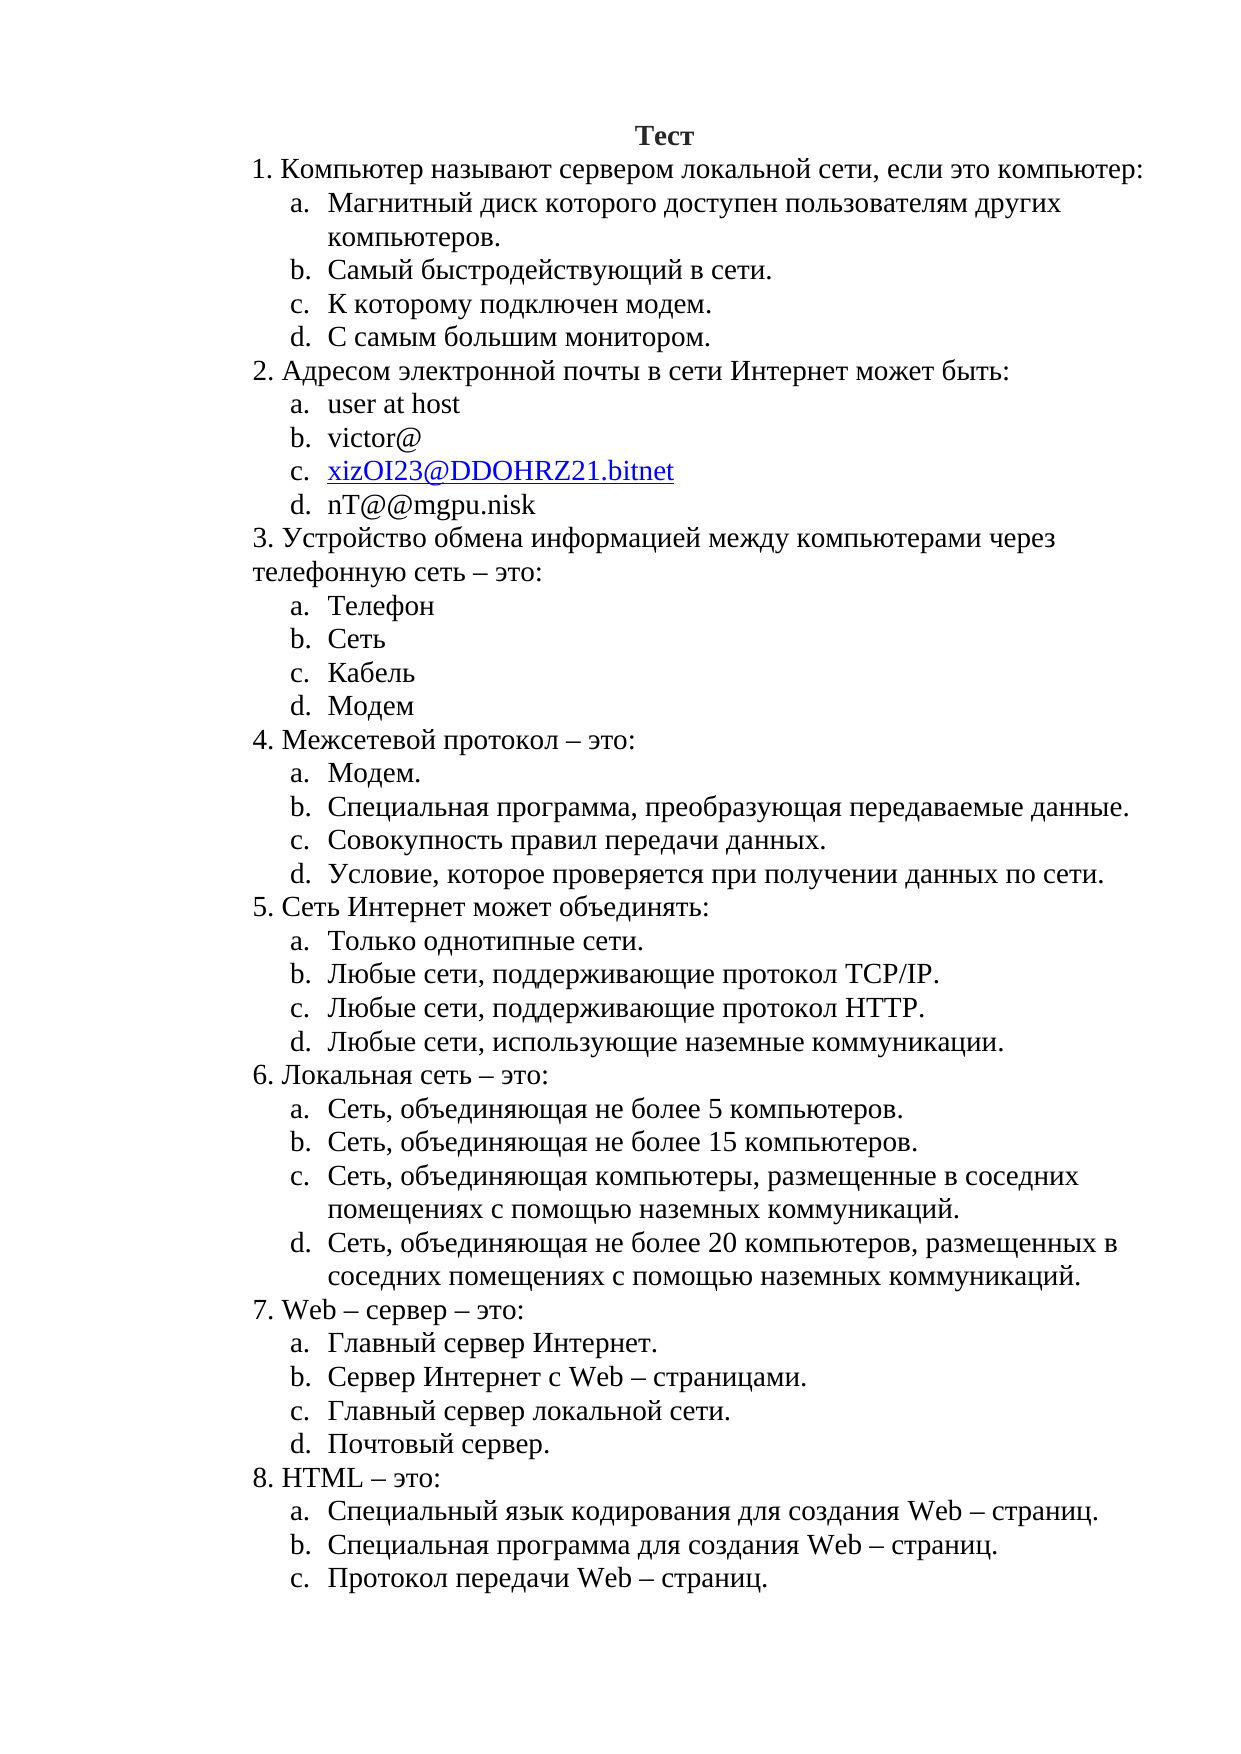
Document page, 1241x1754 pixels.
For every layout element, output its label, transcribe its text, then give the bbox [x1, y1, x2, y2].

list Главный сервер локальной сети. [290, 1393, 1152, 1426]
text 7. Web – сервер – это: [252, 1292, 1152, 1326]
list Модем. [290, 755, 1152, 789]
list Модем [290, 688, 1152, 722]
list С самым большим монитором. [290, 319, 1152, 353]
list Любые сети, поддерживающие протокол HTTP. [290, 990, 1152, 1024]
text 1. Компьютер называют сервером локальной сети, если это компьютер: [251, 152, 1152, 185]
list xizOI23@DDOHRZ21.bitnet [290, 453, 1152, 487]
subtitle Тест [177, 118, 1152, 152]
list Специальный язык кодирования для создания Web – страниц. [290, 1493, 1152, 1527]
list Специальная программа, преобразующая передаваемые данные. [290, 789, 1152, 822]
list К которому подключен модем. [290, 286, 1152, 319]
list Сеть, объединяющая не более 5 компьютеров. [290, 1091, 1152, 1124]
list Магнитный диск которого доступен пользователям других компьютеров. [290, 185, 1152, 252]
text 4. Межсетевой протокол – это: [252, 722, 1152, 755]
text 5. Сеть Интернет может объединять: [252, 889, 1152, 923]
list Сеть, объединяющая не более 15 компьютеров. [290, 1124, 1152, 1158]
list Сервер Интернет с Web – страницами. [290, 1359, 1152, 1393]
list Главный сервер Интернет. [290, 1326, 1152, 1359]
list Протокол передачи Web – страниц. [290, 1560, 1152, 1594]
text 3. Устройство обмена информацией между компьютерами через телефонную сеть – это: [252, 521, 1152, 588]
list Кабель [290, 655, 1152, 688]
list victor@ [290, 420, 1152, 453]
list Условие, которое проверяется при получении данных по сети. [290, 856, 1152, 889]
list Сеть [290, 621, 1152, 655]
list Почтовый сервер. [290, 1426, 1152, 1460]
list Специальная программа для создания Web – страниц. [290, 1527, 1152, 1560]
text 8. HTML – это: [252, 1460, 1152, 1493]
list Сеть, объединяющая не более 20 компьютеров, размещенных в соседних помещениях с помощью наземных коммуникаций. [290, 1225, 1152, 1292]
list Самый быстродействующий в сети. [290, 252, 1152, 286]
list Любые сети, использующие наземные коммуникации. [290, 1024, 1152, 1057]
text 6. Локальная сеть – это: [252, 1057, 1152, 1091]
list Только однотипные сети. [290, 923, 1152, 957]
list Совокупность правил передачи данных. [290, 822, 1152, 856]
list Телефон [290, 588, 1152, 621]
list user at host [290, 386, 1152, 420]
list Сеть, объединяющая компьютеры, размещенные в соседних помещениях с помощью наземных коммуникаций. [290, 1158, 1152, 1225]
list Любые сети, поддерживающие протокол TCP/IP. [290, 957, 1152, 990]
text 2. Адресом электронной почты в сети Интернет может быть: [252, 353, 1152, 386]
list nT@@mgpu.nisk [290, 487, 1152, 521]
